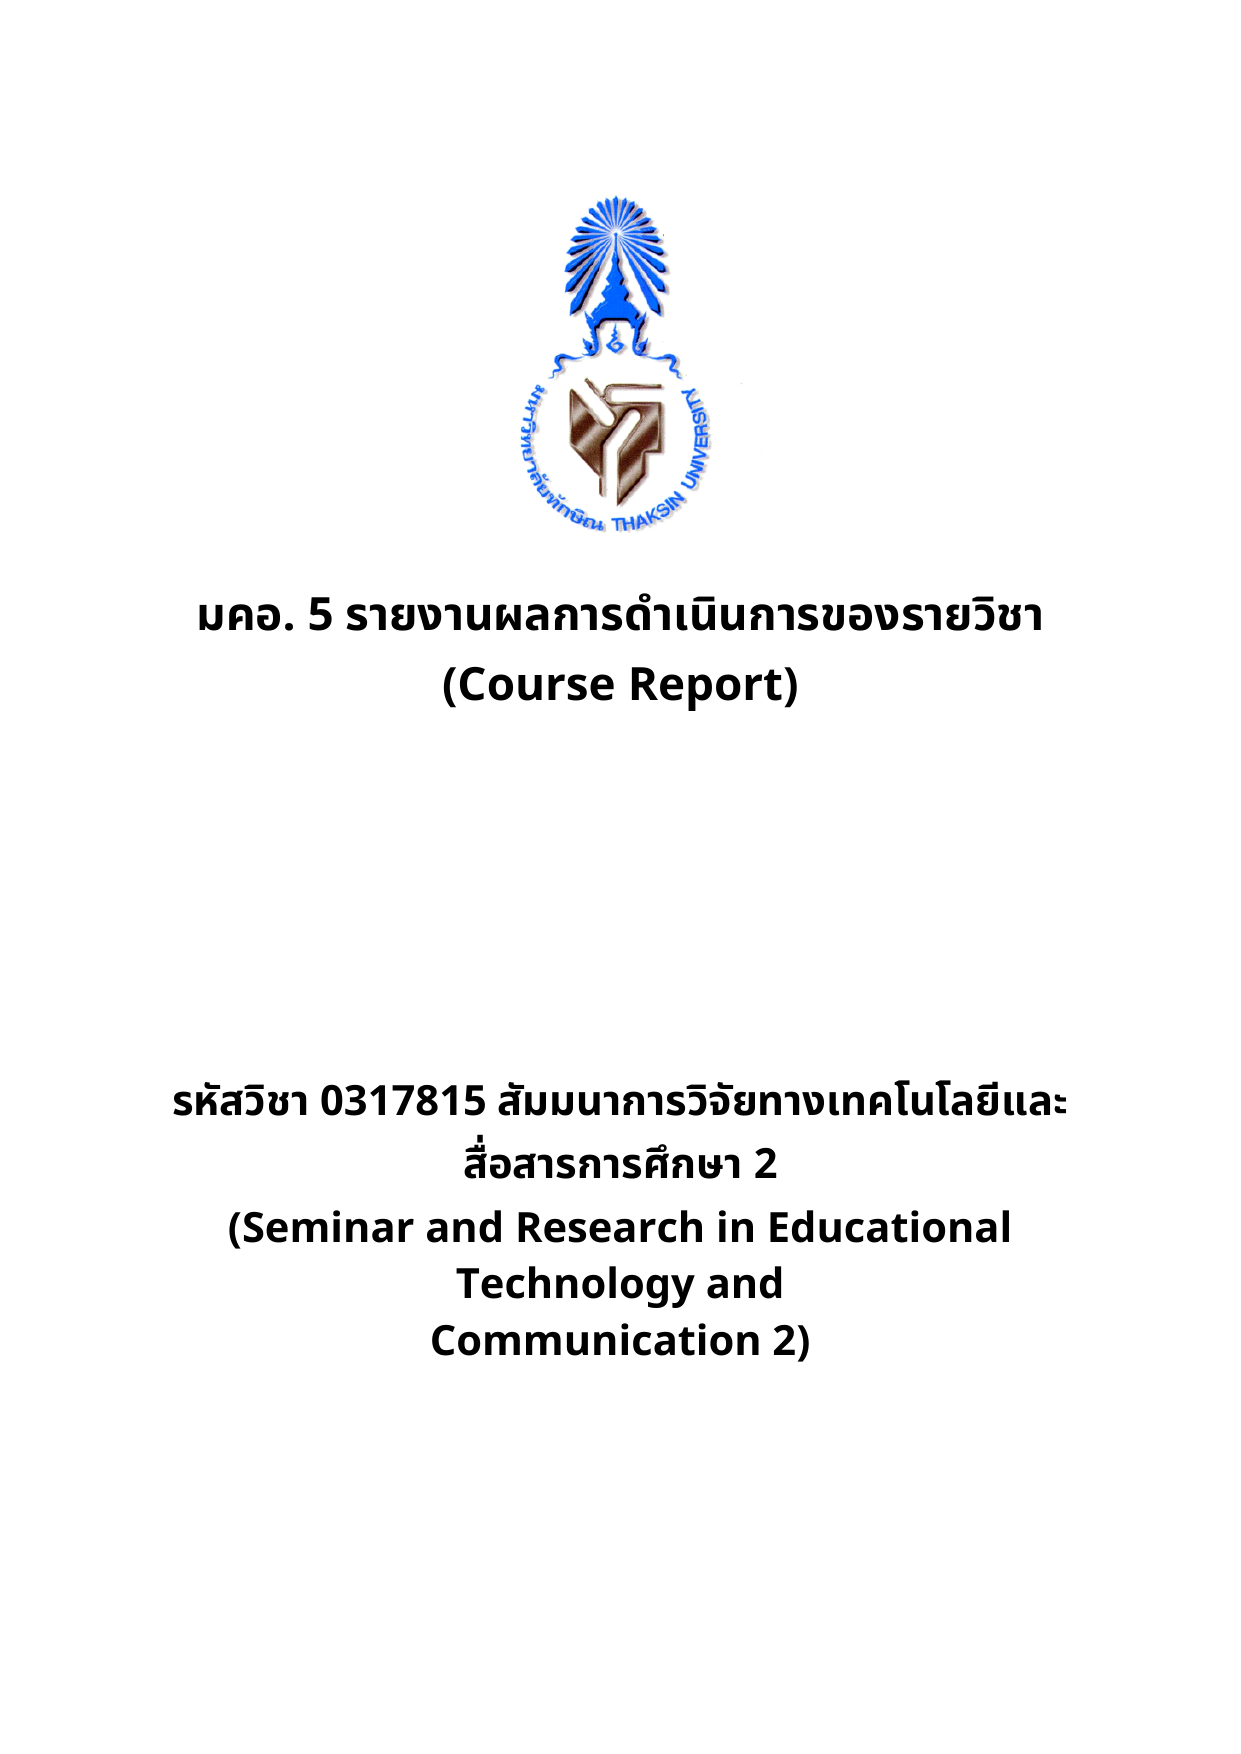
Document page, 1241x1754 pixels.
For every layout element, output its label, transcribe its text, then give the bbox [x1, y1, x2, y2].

text Communication 2) [150, 1311, 1090, 1368]
text มคอ. 5 รายงานผลการดำเนินการของรายวิชา [150, 582, 1090, 651]
text (Seminar and Research in Educational Technology and [150, 1197, 1090, 1311]
text รหัสวิชา 0317815 สัมมนาการวิจัยทางเทคโนโลยีและสื่อสารการศึกษา 2 [150, 1071, 1090, 1197]
text (Course Report) [150, 651, 1090, 713]
